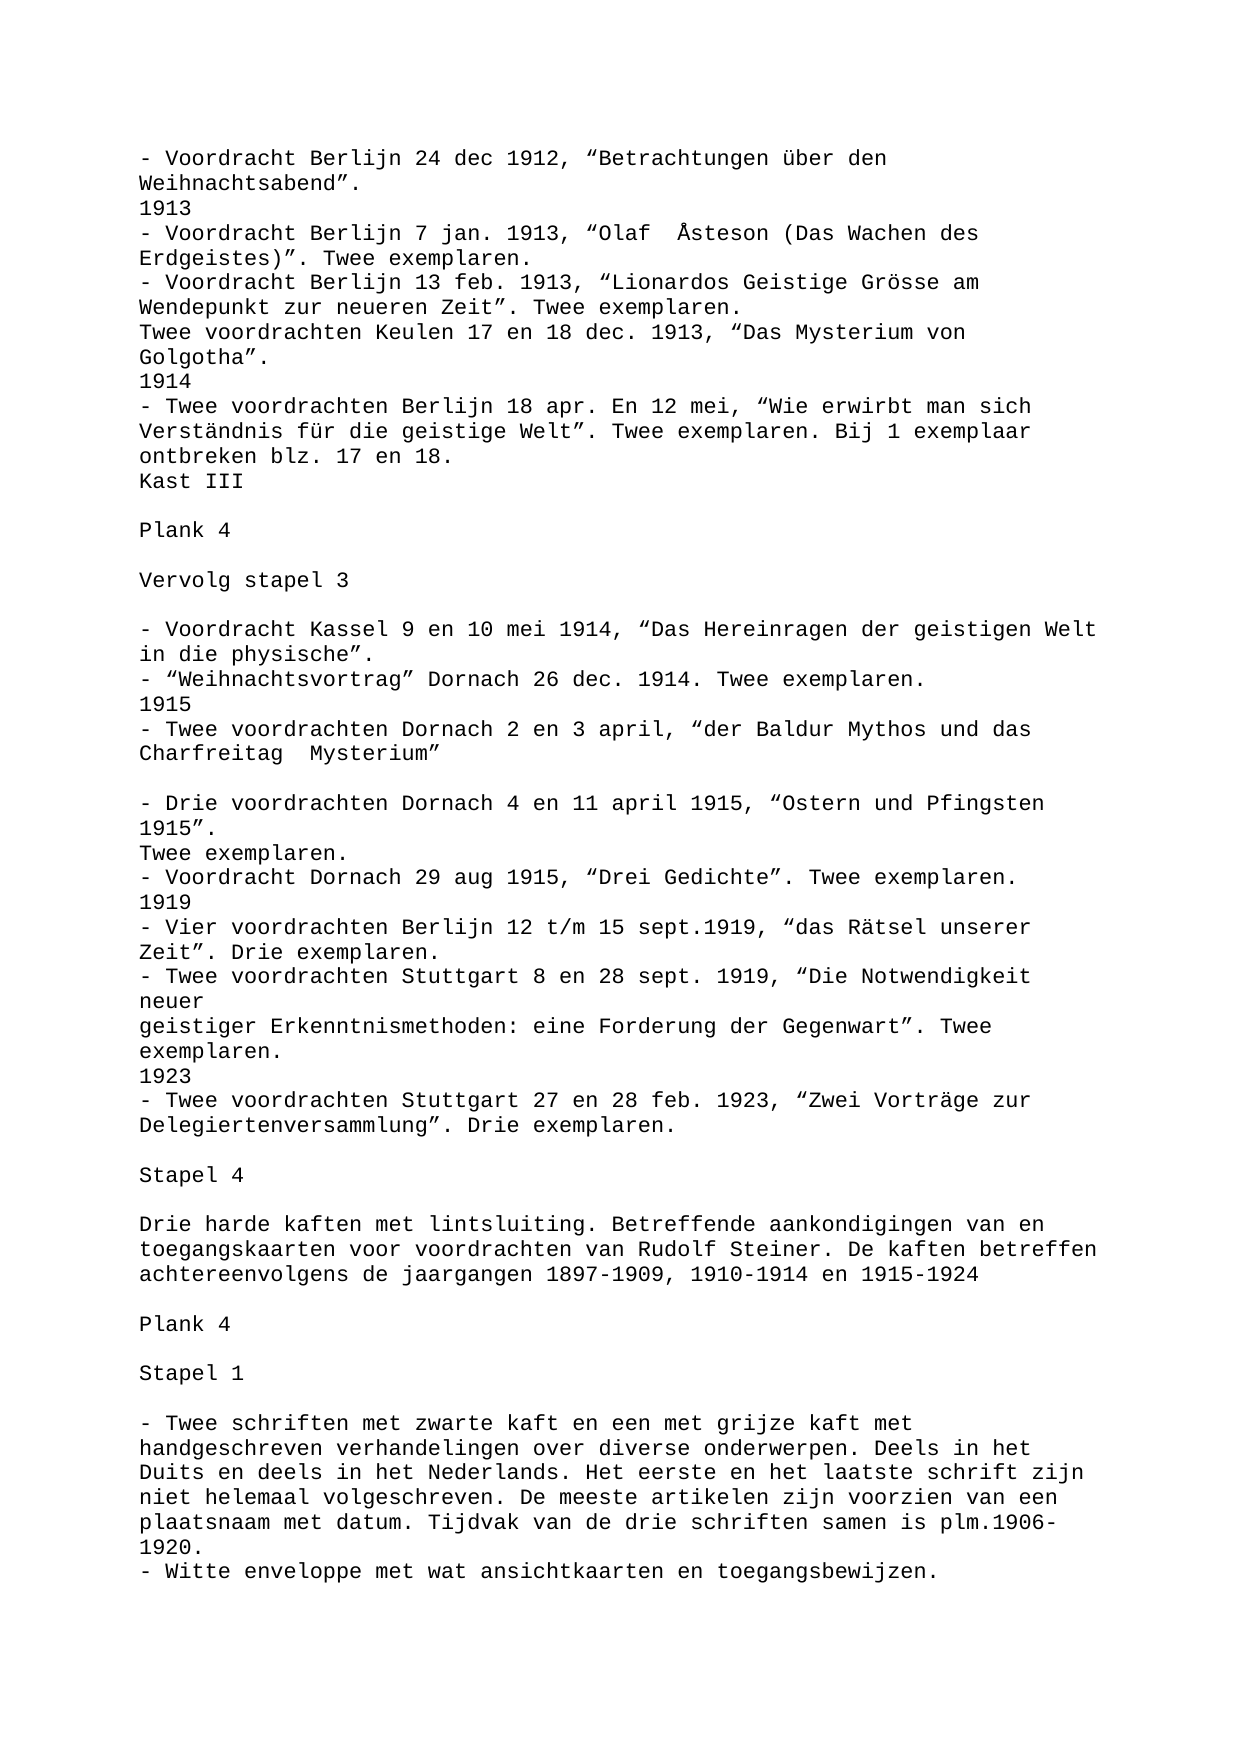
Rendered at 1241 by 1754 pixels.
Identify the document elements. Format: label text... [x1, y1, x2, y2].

text - Twee schriften met zwarte kaft en een met grijze kaft met handgeschreven verhandelingen over diverse onderwerpen. Deels in het Duits en deels in het Nederlands. Het eerste en het laatste schrift zijn niet helemaal volgeschreven. De meeste artikelen zijn voorzien van een plaatsnaam met datum. Tijdvak van de drie schriften samen is plm.1906-1920. [139, 1412, 1101, 1561]
text 1923 [139, 1065, 1101, 1090]
text Plank 4 [139, 519, 1101, 544]
text - Twee voordrachten Stuttgart 8 en 28 sept. 1919, “Die Notwendigkeit neuer [139, 966, 1101, 1015]
text - Voordracht Berlijn 13 feb. 1913, “Lionardos Geistige Grösse am Wendepunkt zur neueren Zeit”. Twee exemplaren. [139, 272, 1101, 321]
text Vervolg stapel 3 [139, 569, 1101, 594]
text - Twee voordrachten Stuttgart 27 en 28 feb. 1923, “Zwei Vorträge zur Delegiertenversammlung”. Drie exemplaren. [139, 1090, 1101, 1139]
text - Witte enveloppe met wat ansichtkaarten en toegangsbewijzen. [139, 1561, 1101, 1586]
text Drie harde kaften met lintsluiting. Betreffende aankondigingen van en toegangskaarten voor voordrachten van Rudolf Steiner. De kaften betreffen achtereenvolgens de jaargangen 1897-1909, 1910-1914 en 1915-1924 [139, 1214, 1101, 1288]
text Twee voordrachten Keulen 17 en 18 dec. 1913, “Das Mysterium von Golgotha”. [139, 321, 1101, 371]
text 1914 [139, 371, 1101, 396]
text - “Weihnachtsvortrag” Dornach 26 dec. 1914. Twee exemplaren. [139, 668, 1101, 693]
text - Voordracht Berlijn 7 jan. 1913, “Olaf Åsteson (Das Wachen des Erdgeistes)”. Twee exemplaren. [139, 222, 1101, 272]
text Kast III [139, 470, 1101, 495]
text Charfreitag Mysterium” [139, 743, 1101, 767]
text - Twee voordrachten Berlijn 18 apr. En 12 mei, “Wie erwirbt man sich Verständnis für die geistige Welt”. Twee exemplaren. Bij 1 exemplaar ontbreken blz. 17 en 18. [139, 396, 1101, 470]
text - Voordracht Berlijn 24 dec 1912, “Betrachtungen über den Weihnachtsabend”. [139, 148, 1101, 197]
text - Vier voordrachten Berlijn 12 t/m 15 sept.1919, “das Rätsel unserer Zeit”. Drie exemplaren. [139, 916, 1101, 966]
text Twee exemplaren. [139, 842, 1101, 867]
text Plank 4 [139, 1313, 1101, 1338]
text geistiger Erkenntnismethoden: eine Forderung der Gegenwart”. Twee exemplaren. [139, 1015, 1101, 1065]
text - Voordracht Dornach 29 aug 1915, “Drei Gedichte”. Twee exemplaren. [139, 867, 1101, 891]
text - Drie voordrachten Dornach 4 en 11 april 1915, “Ostern und Pfingsten 1915”. [139, 792, 1101, 842]
text Stapel 4 [139, 1164, 1101, 1189]
text Stapel 1 [139, 1362, 1101, 1387]
text 1915 [139, 693, 1101, 718]
text - Voordracht Kassel 9 en 10 mei 1914, “Das Hereinragen der geistigen Welt in die physische”. [139, 619, 1101, 668]
text 1919 [139, 891, 1101, 916]
text - Twee voordrachten Dornach 2 en 3 april, “der Baldur Mythos und das [139, 718, 1101, 743]
text 1913 [139, 197, 1101, 222]
